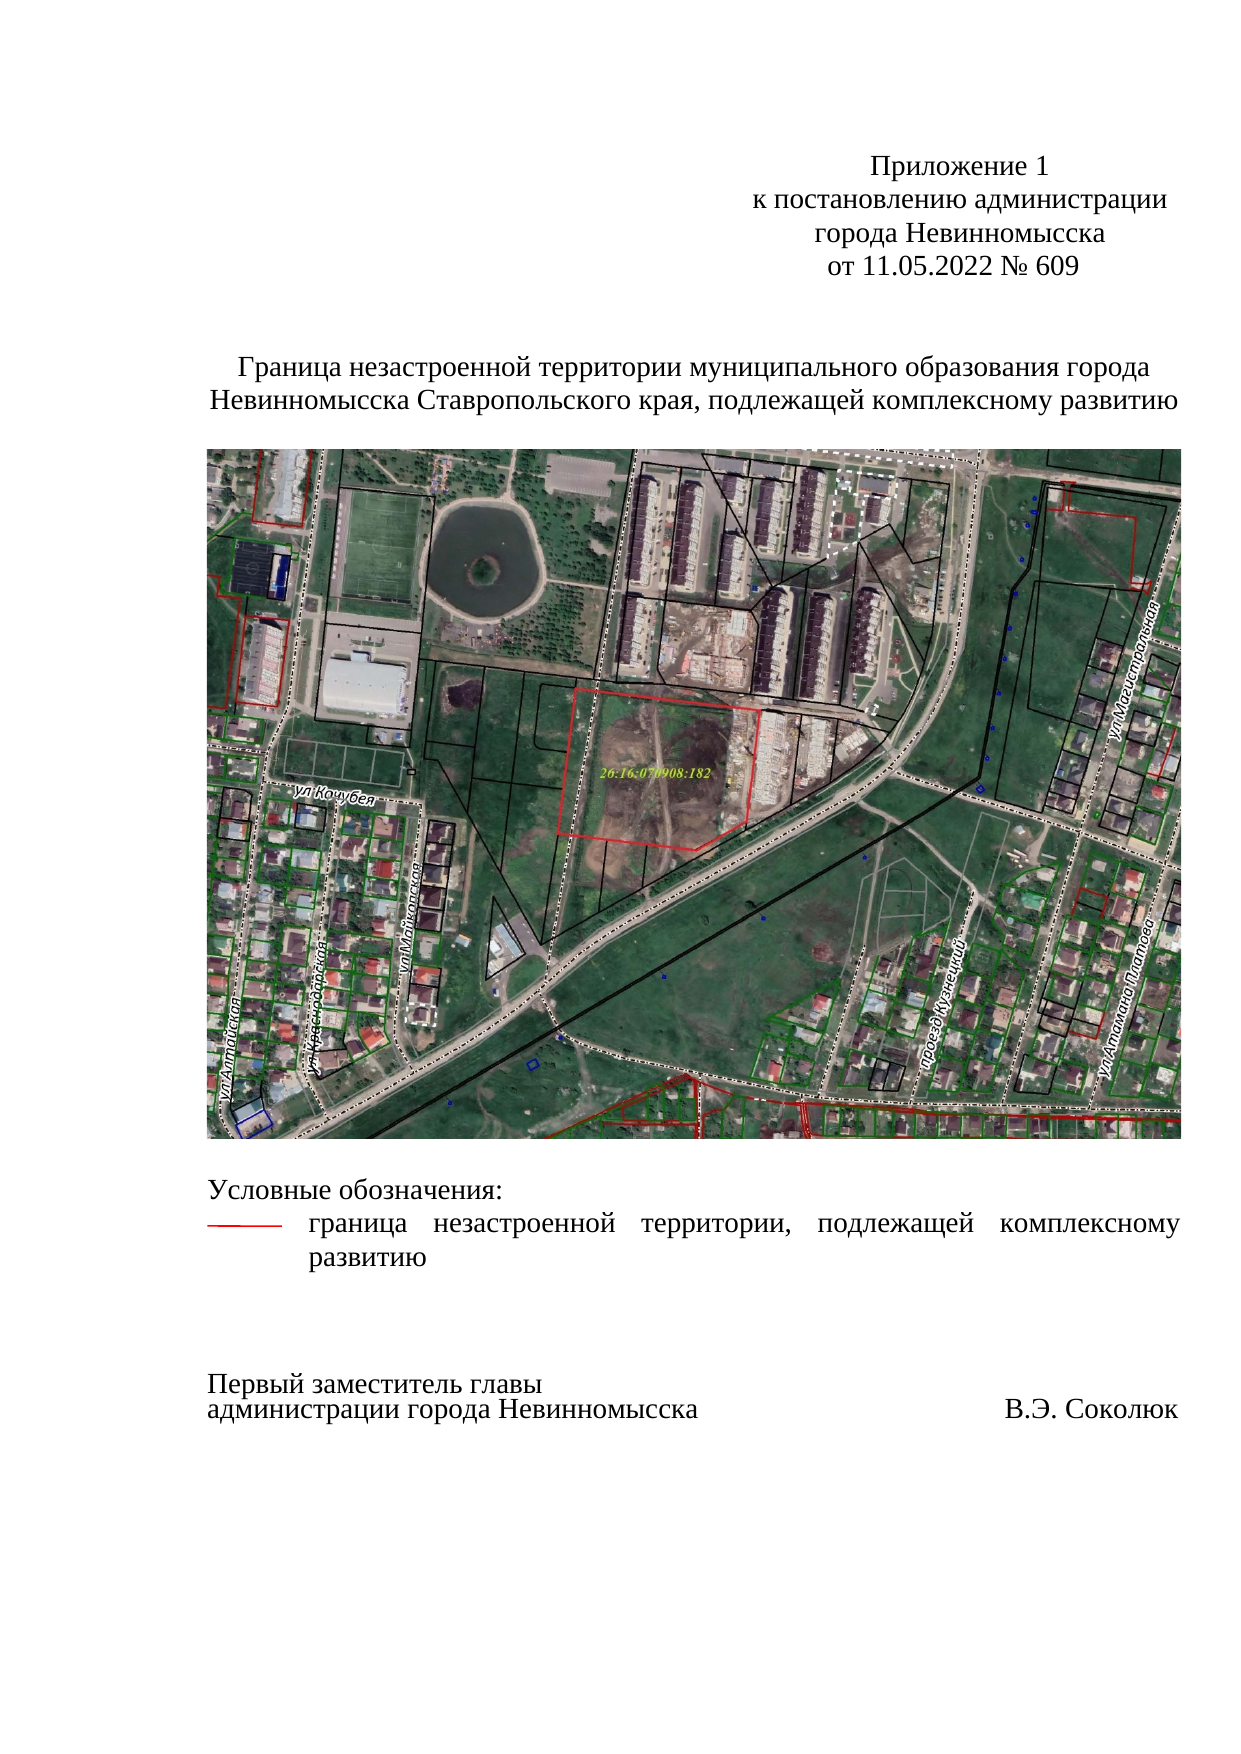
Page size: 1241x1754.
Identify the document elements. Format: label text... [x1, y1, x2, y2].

text администрации города Невинномысска В.Э. Соколюк [207, 1398, 1181, 1423]
text граница незастроенной территории, подлежащей комплексному развитию [308, 1205, 1181, 1272]
text Приложение 1 [738, 148, 1181, 181]
text Первый заместитель главы [207, 1373, 1181, 1398]
text Условные обозначения: [207, 1172, 1181, 1205]
text Граница незастроенной территории муниципального образования города Невинномысска Ставропольского края, подлежащей комплексному развитию [207, 349, 1181, 416]
text от 11.05.2022 № 609 [827, 248, 1181, 282]
text города Невинномысска [738, 215, 1181, 248]
picture [206, 449, 1182, 1139]
text к постановлению администрации [738, 181, 1181, 215]
